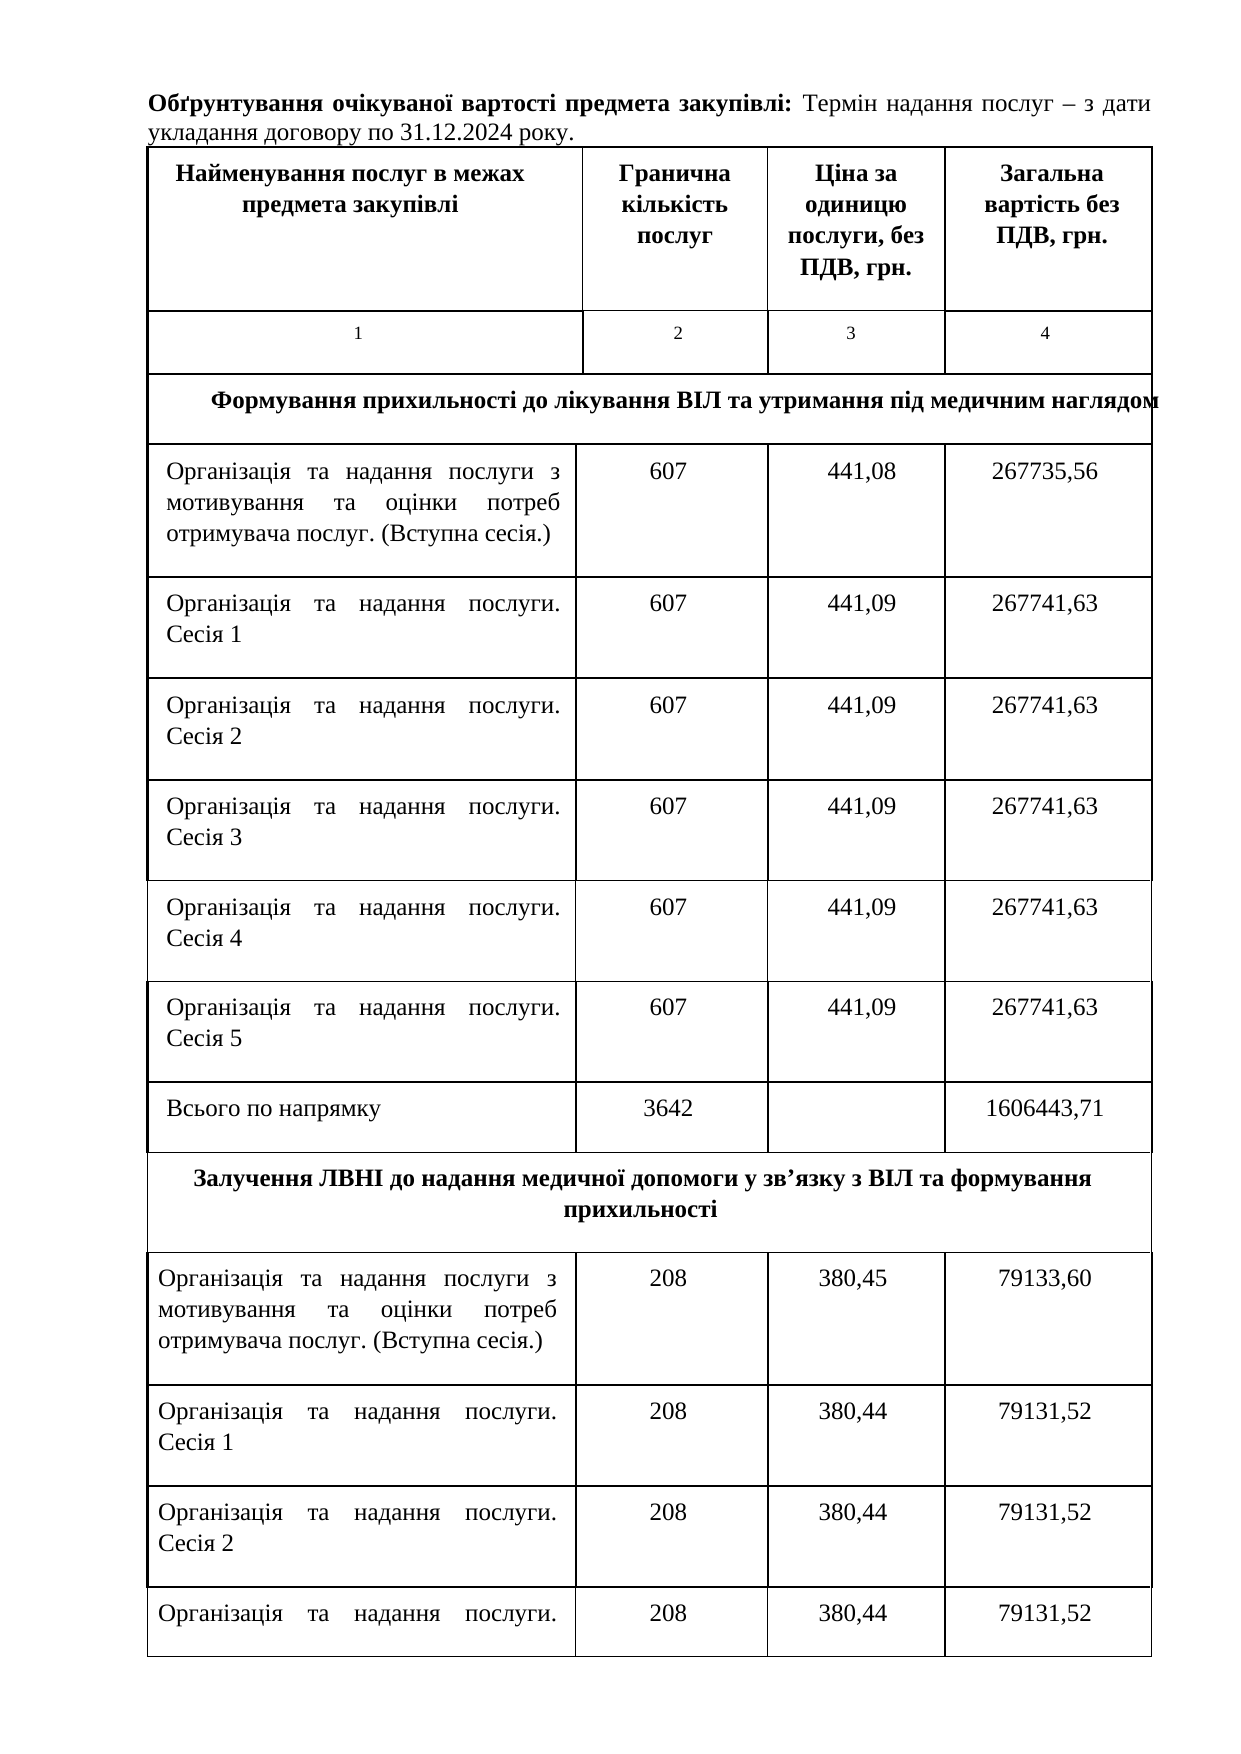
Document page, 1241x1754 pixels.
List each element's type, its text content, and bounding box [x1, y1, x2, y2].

table_cell 208 [577, 1386, 767, 1485]
table_cell 267741,63 [946, 981, 1151, 1081]
table_cell 267741,63 [946, 880, 1151, 981]
table_cell 208 [577, 1487, 767, 1586]
table_cell 380,45 [769, 1253, 944, 1383]
table_cell [769, 1083, 944, 1152]
table_cell 2 [584, 311, 767, 373]
table_cell 380,44 [769, 1487, 944, 1586]
table_cell 607 [577, 578, 767, 677]
table_cell 1606443,71 [946, 1083, 1151, 1152]
table_cell Організація та надання послуги. Сесія 1 [149, 1386, 575, 1485]
table_cell Організація та надання послуги. Сесія 2 [149, 679, 575, 779]
table_cell Формування прихильності до лікування ВІЛ та утримання під медичним наглядом [149, 375, 1151, 443]
table_cell 267741,63 [946, 578, 1151, 677]
table_cell 607 [576, 881, 767, 981]
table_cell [148, 1588, 575, 1656]
table_cell 380,44 [769, 1386, 944, 1485]
table_cell 79131,52 [946, 1386, 1151, 1485]
table_cell 1 [149, 312, 582, 373]
table_cell 79131,52 [946, 1586, 1151, 1656]
table_header Ціна за одиницю послуги, без ПДВ, грн. [768, 148, 944, 309]
table_cell 3 [769, 311, 944, 373]
table_header Гранична кількість послуг [583, 148, 767, 309]
table_cell 267741,63 [946, 781, 1151, 880]
table_cell 79133,60 [946, 1252, 1151, 1383]
table_cell 208 [577, 1253, 767, 1383]
table_cell Залучення ЛВНІ до надання медичної допомоги у зв’язку з ВІЛ та формування прихильності [148, 1152, 1151, 1252]
table_header Найменування послуг в межах предмета закупівлі [149, 148, 582, 309]
table_cell 267741,63 [946, 679, 1151, 779]
table_cell 441,08 [769, 445, 944, 576]
table_cell 4 [946, 312, 1151, 373]
table_cell Організація та надання послуги з мотивування та оцінки потреб отримувача послуг. (Вступна сесія.) [149, 445, 575, 576]
table_cell 441,09 [769, 781, 944, 880]
table_cell 607 [577, 679, 767, 779]
text Обґрунтування очікуваної вартості предмета закупівлі: Термін надання послуг – з дати укладання договору по 31.12.2024 року. [148, 88, 1152, 146]
table_cell 607 [577, 982, 767, 1081]
table_cell Організація та надання послуги. Сесія 5 [149, 982, 575, 1081]
table_cell 208 [576, 1588, 767, 1656]
table_cell Організація та надання послуги. Сесія 4 [148, 881, 575, 981]
table_cell Всього по напрямку [149, 1083, 575, 1152]
table_cell 267735,56 [946, 445, 1151, 576]
table_cell 79131,52 [946, 1487, 1151, 1586]
table_cell Організація та надання послуги. Сесія 3 [149, 781, 575, 880]
table_header Загальна вартість без ПДВ, грн. [946, 148, 1151, 309]
table_cell 607 [577, 445, 767, 576]
table_cell 441,09 [769, 578, 944, 677]
table_cell 441,09 [768, 881, 944, 981]
table_cell Організація та надання послуги. Сесія 1 [149, 578, 575, 677]
table_cell 441,09 [769, 982, 944, 1081]
table_cell Організація та надання послуги з мотивування та оцінки потреб отримувача послуг. (Вступна сесія.) [149, 1253, 575, 1383]
table_cell 3642 [577, 1083, 767, 1152]
table_cell Організація та надання послуги. Сесія 2 [149, 1487, 575, 1586]
table_cell 607 [577, 781, 767, 880]
table_cell 380,44 [768, 1588, 944, 1656]
table_cell 441,09 [769, 679, 944, 779]
